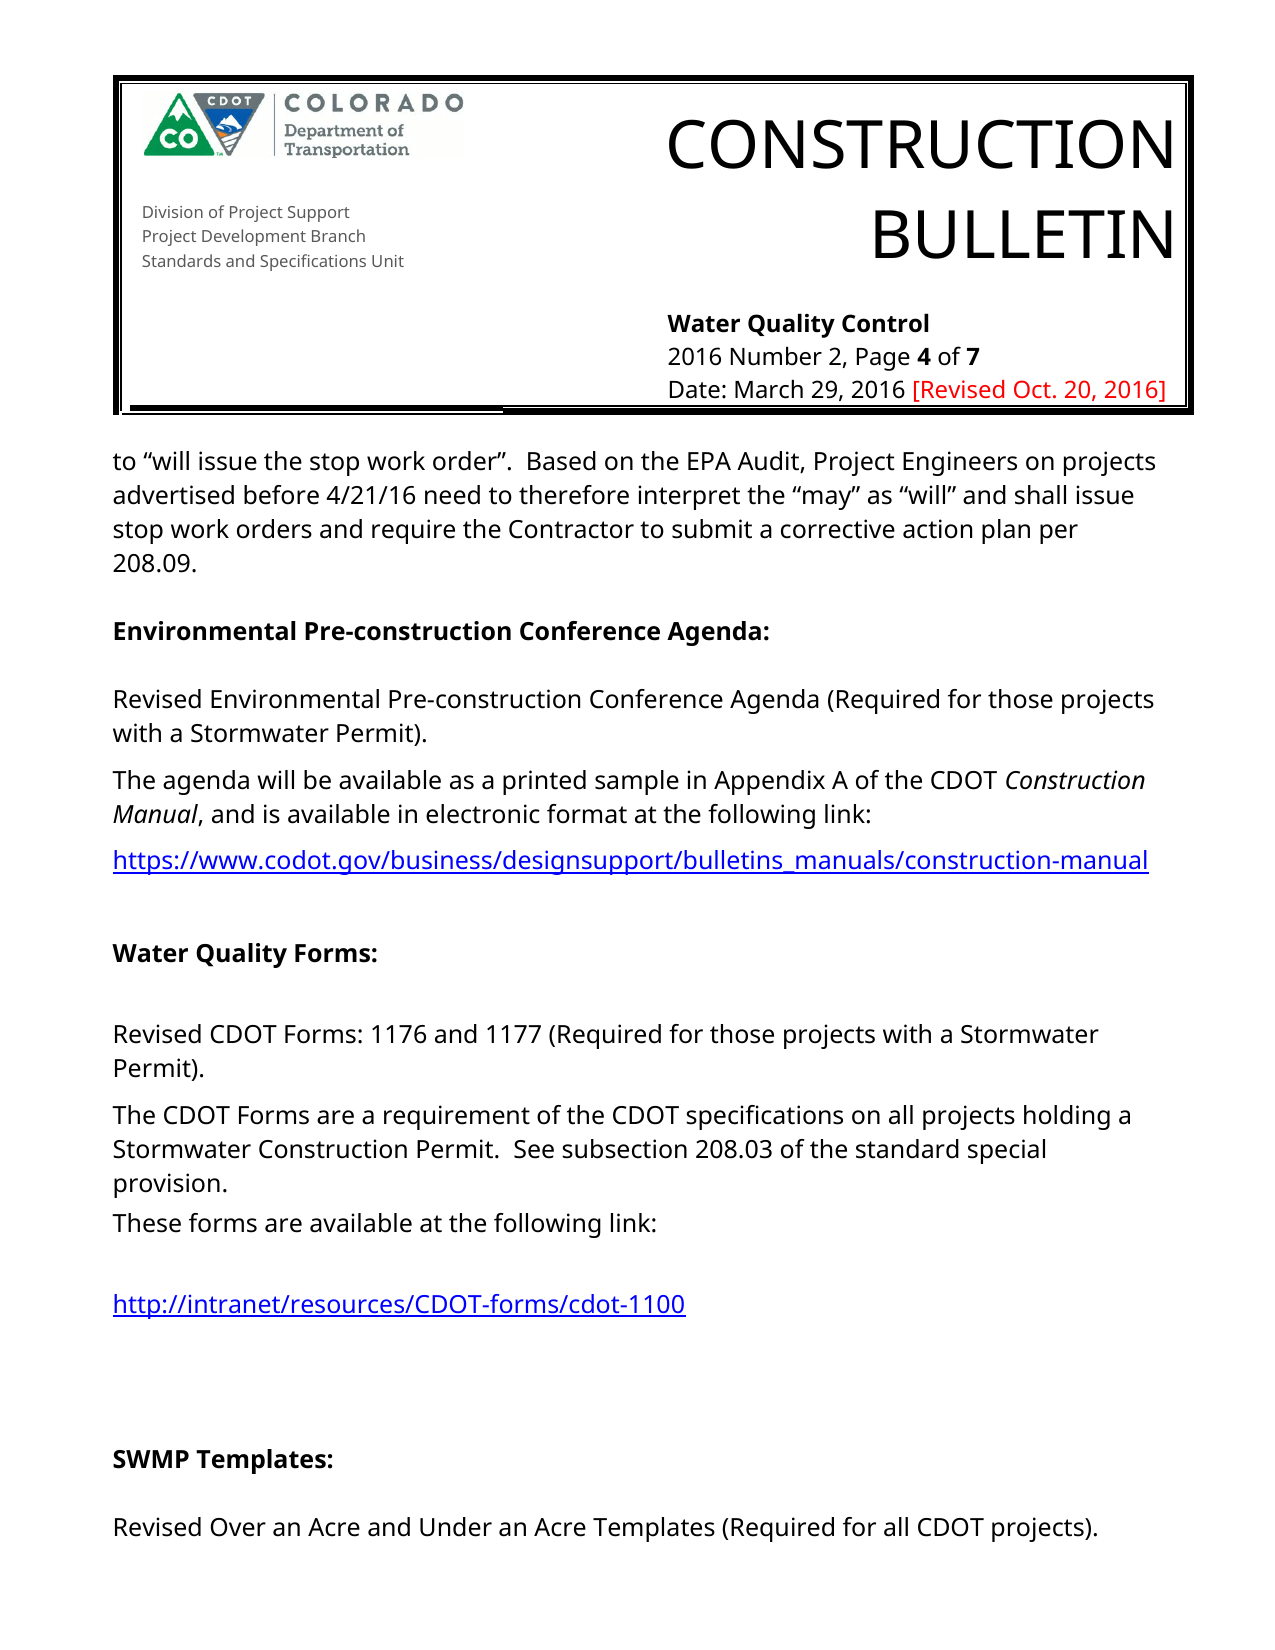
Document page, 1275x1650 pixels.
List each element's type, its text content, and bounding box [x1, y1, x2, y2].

text Revised Over an Acre and Under an Acre Templates (Required for all CDOT projects). [112, 1509, 1162, 1543]
text SWMP Templates: [112, 1441, 1162, 1475]
text https://www.codot.gov/business/designsupport/bulletins_manuals/construction-manual [112, 843, 1162, 877]
text Revised CDOT Forms: 1176 and 1177 (Required for those projects with a Stormwater Permit). [112, 1017, 1162, 1085]
text Water Quality Forms: [112, 936, 1162, 970]
picture [142, 91, 464, 158]
text Revised Environmental Pre-construction Conference Agenda (Required for those projects with a Stormwater Permit). [112, 682, 1162, 750]
text These forms are available at the following link: [112, 1206, 1162, 1240]
text The agenda will be available as a printed sample in Appendix A of the CDOT Construction Manual, and is available in electronic format at the following link: [112, 762, 1162, 830]
text http://intranet/resources/CDOT-forms/cdot-1100 [112, 1286, 1162, 1320]
text The CDOT Forms are a requirement of the CDOT specifications on all projects holding a Stormwater Construction Permit. See subsection 208.03 of the standard special provision. [112, 1097, 1162, 1199]
text Environmental Pre-construction Conference Agenda: [112, 613, 1162, 648]
